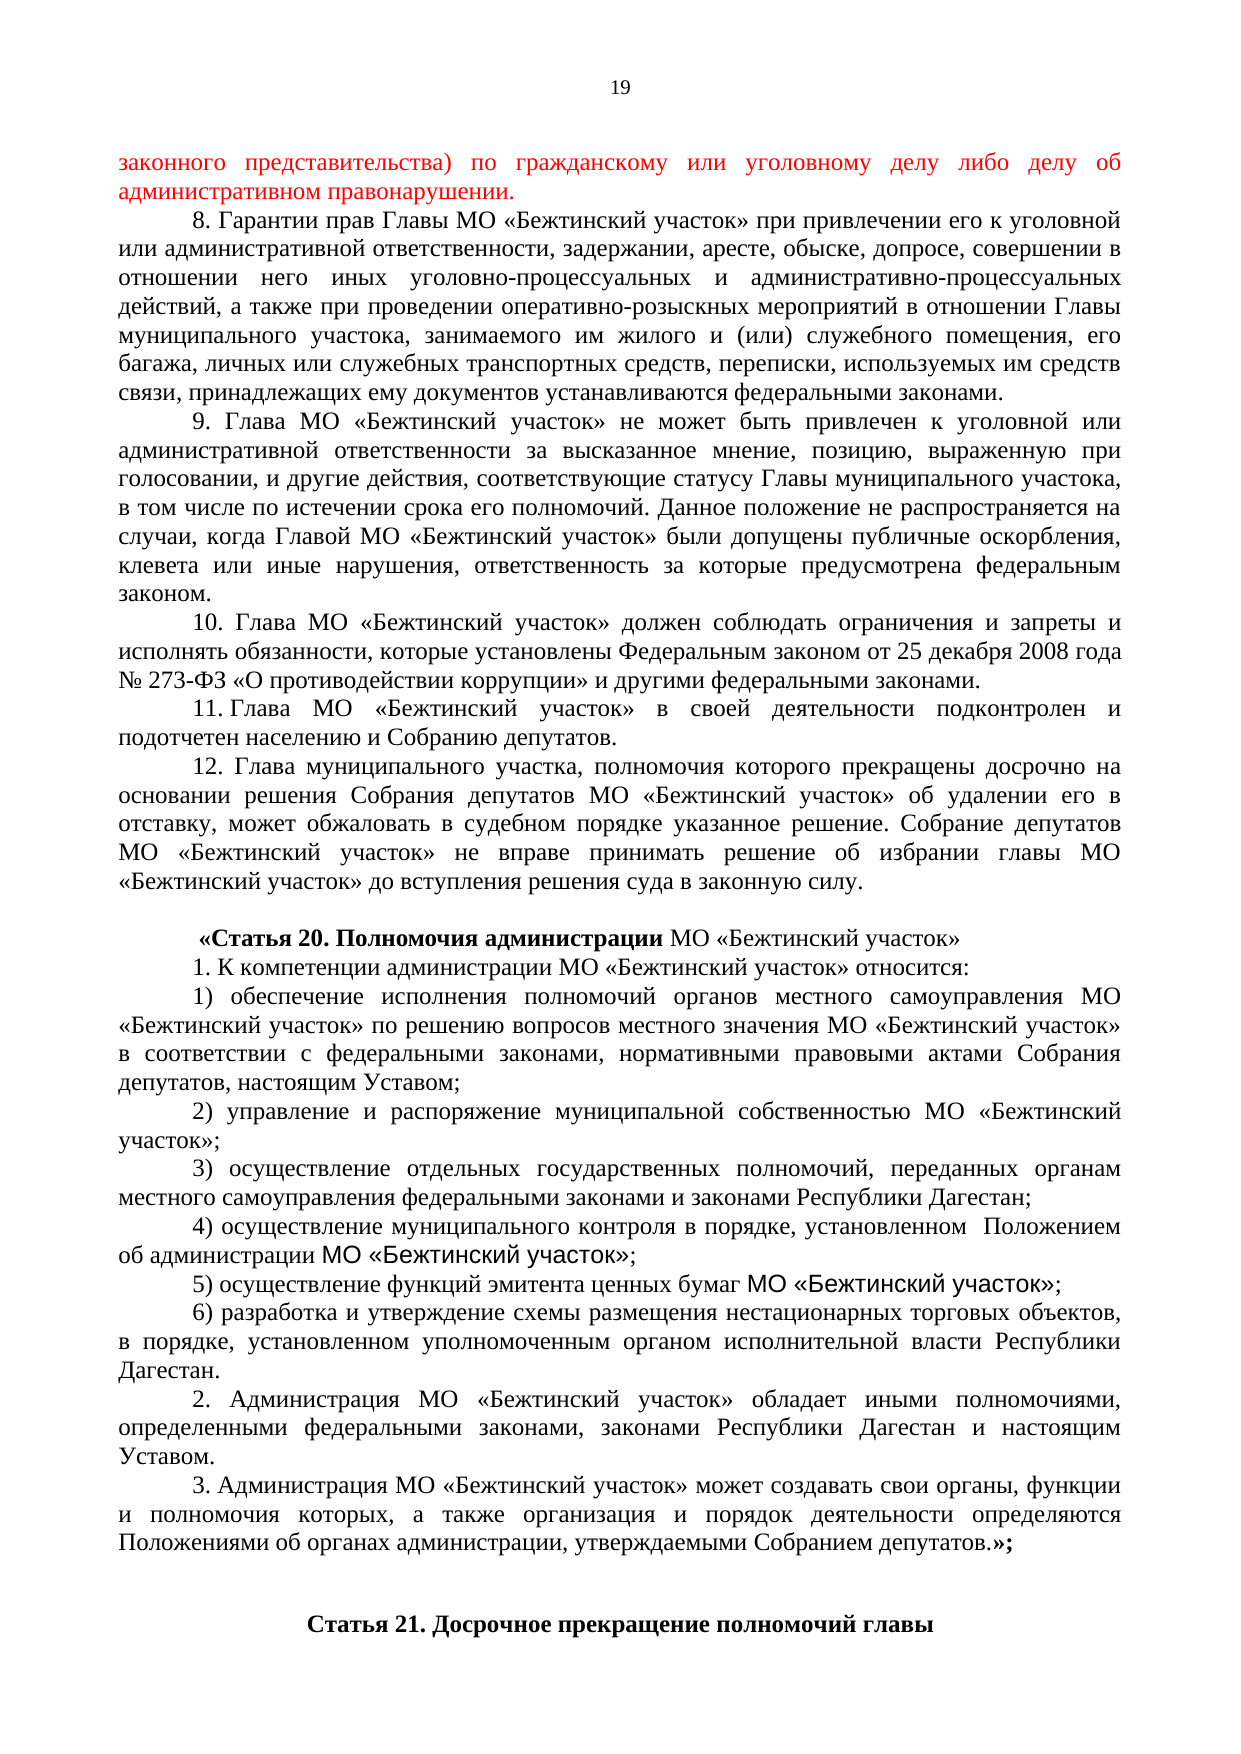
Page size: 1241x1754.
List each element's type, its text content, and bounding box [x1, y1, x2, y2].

text 12. Глава муниципального участка, полномочия которого прекращены досрочно на основании решения Собрания депутатов МО «Бежтинский участок» об удалении его в отставку, может обжаловать в судебном порядке указанное решение. Собрание депутатов МО «Бежтинский участок» не вправе принимать решение об избрании главы МО «Бежтинский участок» до вступления решения суда в законную силу. [118, 751, 1122, 895]
text 9. Глава МО «Бежтинский участок» не может быть привлечен к уголовной или административной ответственности за высказанное мнение, позицию, выраженную при голосовании, и другие действия, соответствующие статусу Главы муниципального участока, в том числе по истечении срока его полномочий. Данное положение не распространяется на случаи, когда Главой МО «Бежтинский участок» были допущены публичные оскорбления, клевета или иные нарушения, ответственность за которые предусмотрена федеральным законом. [118, 406, 1122, 607]
text 8. Гарантии прав Главы МО «Бежтинский участок» при привлечении его к уголовной или административной ответственности, задержании, аресте, обыске, допросе, совершении в отношении него иных уголовно-процессуальных и административно-процессуальных действий, а также при проведении оперативно-розыскных мероприятий в отношении Главы муниципального участока, занимаемого им жилого и (или) служебного помещения, его багажа, личных или служебных транспортных средств, переписки, используемых им средств связи, принадлежащих ему документов устанавливаются федеральными законами. [118, 205, 1122, 406]
text Статья . Досрочное прекращение полномочий главы [118, 1609, 1122, 1638]
text 2) управление и распоряжение муниципальной собственностью МО «Бежтинский участок»; [118, 1096, 1122, 1153]
text «Статья 20. Полномочия администрации МО «Бежтинский участок» [118, 923, 1122, 952]
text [118, 147, 1122, 205]
text 11. Глава МО «Бежтинский участок» в своей деятельности подконтролен и подотчетен населению и Собранию депутатов. [118, 693, 1122, 751]
text 1) обеспечение исполнения полномочий органов местного самоуправления МО «Бежтинский участок» по решению вопросов местного значения МО «Бежтинский участок» в соответствии с федеральными законами, нормативными правовыми актами Собрания депутатов, настоящим Уставом; [118, 981, 1122, 1096]
text 10. Глава МО «Бежтинский участок» должен соблюдать ограничения и запреты и исполнять обязанности, которые установлены Федеральным законом от 25 декабря 2008 года № 273-ФЗ «О противодействии коррупции» и другими федеральными законами. [118, 607, 1122, 693]
text 2. Администрация МО «Бежтинский участок» обладает иными полномочиями, определенными федеральными законами, законами Республики Дагестан и настоящим Уставом. [118, 1384, 1122, 1470]
text 6) разработка и утверждение схемы размещения нестационарных торговых объектов, в порядке, установленном уполномоченным органом исполнительной власти Республики Дагестан. [118, 1297, 1122, 1384]
text 4) осуществление муниципального контроля в порядке, установленном Положением об администрации МО «Бежтинский участок»; [118, 1211, 1122, 1268]
text 1. К компетенции администрации МО «Бежтинский участок» относится: [118, 952, 1122, 981]
text 3. Администрация МО «Бежтинский участок» может создавать свои органы, функции и полномочия которых, а также организация и порядок деятельности определяются Положениями об органах администрации, утверждаемыми Собранием депутатов.»; [118, 1470, 1122, 1556]
text 3) осуществление отдельных государственных полномочий, переданных органам местного самоуправления федеральными законами и законами Республики Дагестан; [118, 1153, 1122, 1211]
text 5) осуществление функций эмитента ценных бумаг МО «Бежтинский участок»; [118, 1268, 1122, 1297]
